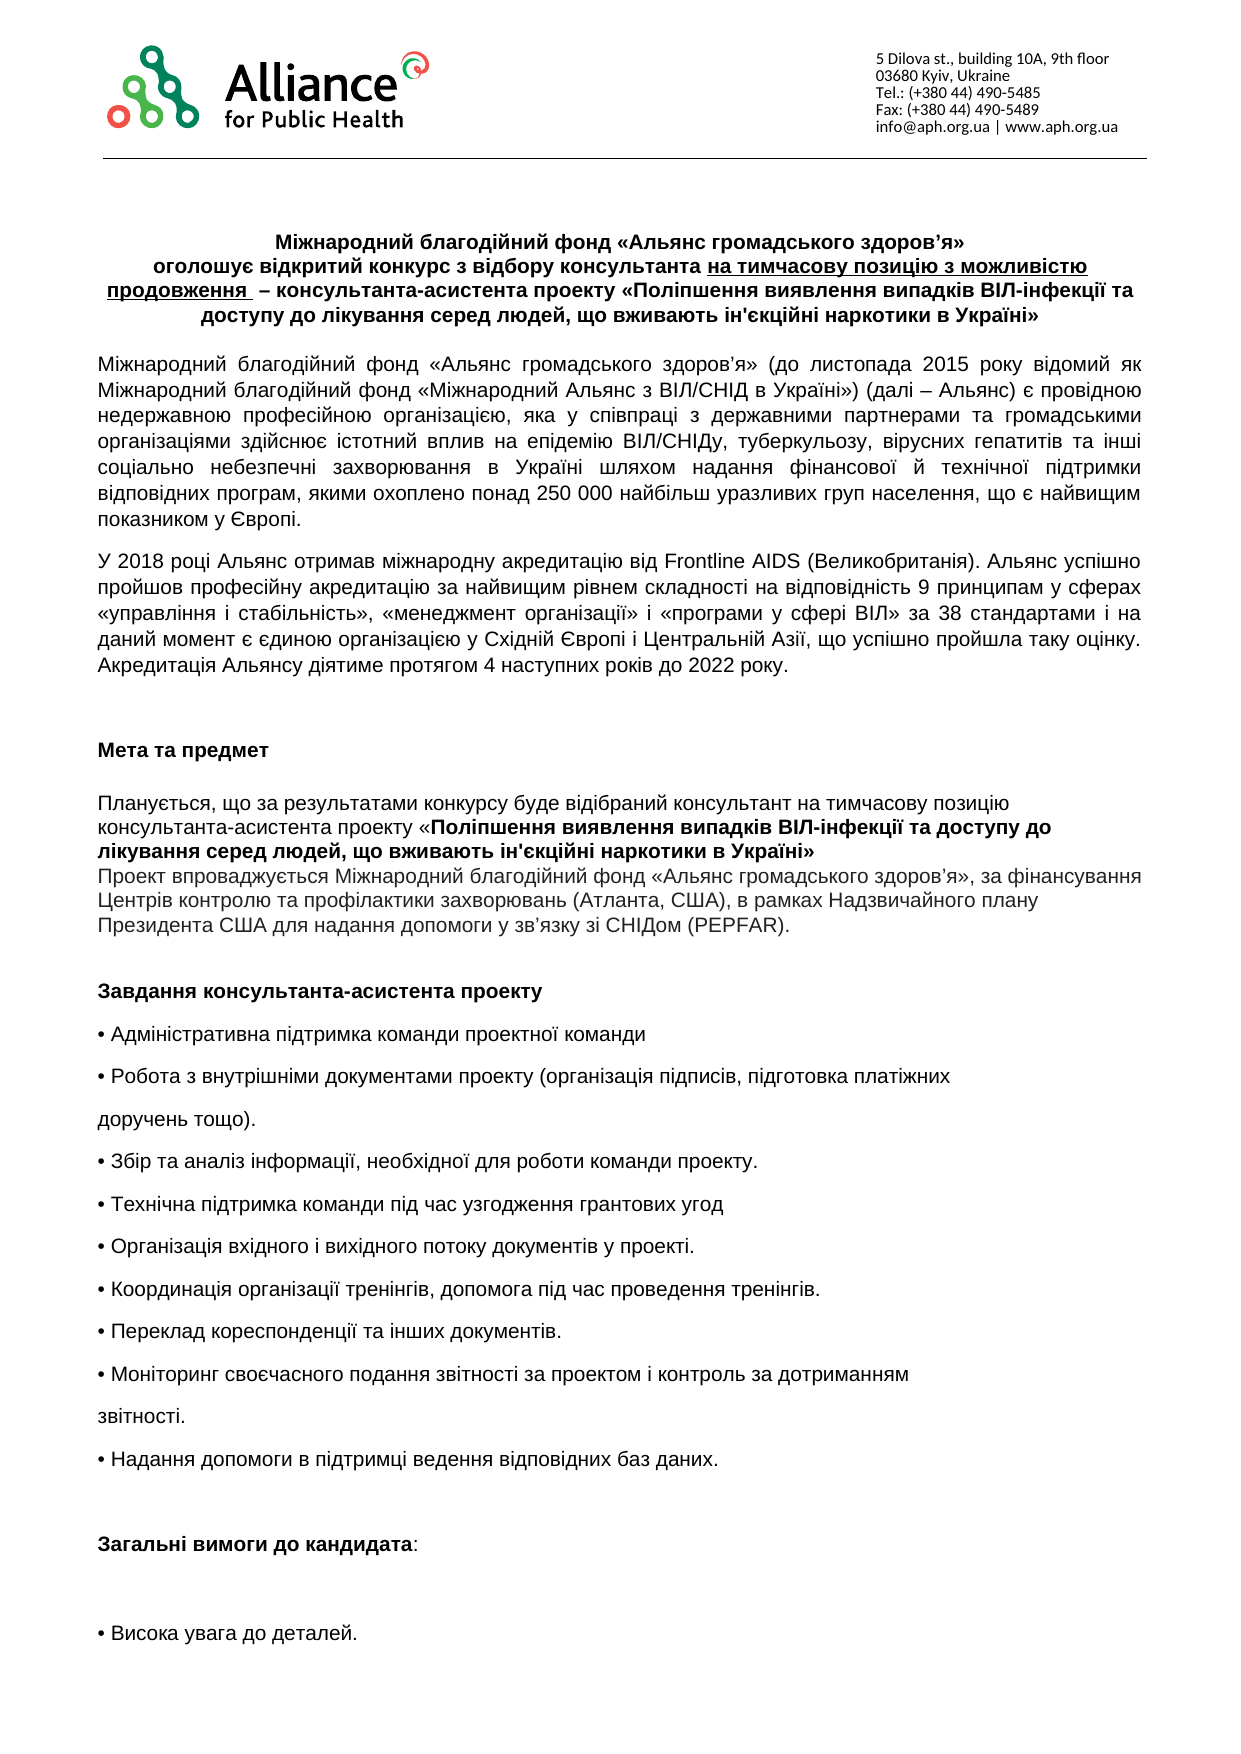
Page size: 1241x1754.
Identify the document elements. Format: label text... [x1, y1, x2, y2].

text Планується, що за результатами конкурсу буде відібраний консультант на тимчасову позицію консультанта-асистента проекту «Поліпшення виявлення випадків ВІЛ-інфекції та доступу до лікування серед людей, що вживають ін'єкційні наркотики в Україні» [97, 790, 1143, 863]
text Міжнародний благодійний фонд «Альянс громадського здоров’я» (до листопада 2015 року відомий як Міжнародний благодійний фонд «Міжнародний Альянс з ВІЛ/СНІД в Україні») (далі – Альянс) є провідною недержавною професійною організацією, яка у співпраці з державними партнерами та громадськими організаціями здійснює істотний вплив на епідемію ВІЛ/СНІДу, туберкульозу, вірусних гепатитів та інші соціально небезпечні захворювання в Україні шляхом надання фінансової й технічної підтримки відповідних програм, якими охоплено понад 250 000 найбільш уразливих груп населення, що є найвищим показником у Європі. [97, 352, 1143, 531]
text • Збір та аналіз інформації, необхідної для роботи команди проекту. [97, 1149, 1143, 1173]
text У 2018 році Альянс отримав міжнародну акредитацію від Frontline AIDS (Великобританія). Альянс успішно пройшов професійну акредитацію за найвищим рівнем складності на відповідність 9 принципам у сферах «управління і стабільність», «менеджмент організації» і «програми у сфері ВІЛ» за 38 стандартами і на даний момент є єдиною організацією у Східній Європі і Центральній Азії, що успішно пройшла таку оцінку. Акредитація Альянсу діятиме протягом 4 наступних років до 2022 року. [97, 549, 1143, 676]
text • Координація організації тренінгів, допомога під час проведення тренінгів. [97, 1276, 1143, 1300]
text • Організація вхідного і вихідного потоку документів у проекті. [97, 1234, 1143, 1258]
text Мета та предмет [97, 737, 1143, 761]
text оголошує відкритий конкурс з відбору консультанта на тимчасову позицію з можливістю продовження – консультанта-асистента проекту «Поліпшення виявлення випадків ВІЛ-інфекції та доступу до лікування серед людей, що вживають ін'єкційні наркотики в Україні» [97, 253, 1143, 327]
text Проект впроваджується Міжнародний благодійний фонд «Альянс громадського здоров’я», за фінансування Центрів контролю та профілактики захворювань (Атланта, США), в рамках Надзвичайного плану Президента США для надання допомоги у зв’язку зі СНІДом (PEPFAR). [97, 863, 1143, 936]
text • Робота з внутрішніми документами проекту (організація підписів, підготовка платіжних [97, 1064, 1143, 1088]
text • Надання допомоги в підтримці ведення відповідних баз даних. [97, 1446, 1143, 1470]
text доручень тощо). [97, 1106, 1143, 1130]
text • Переклад кореспонденції та інших документів. [97, 1319, 1143, 1343]
text Міжнародний благодійний фонд «Альянс громадського здоров’я» [97, 229, 1143, 253]
text Загальні вимоги до кандидата: [97, 1531, 1143, 1555]
text • Висока увага до деталей. [97, 1621, 1143, 1645]
text Завдання консультанта-асистента проекту [97, 979, 1143, 1003]
text • Моніторинг своєчасного подання звітності за проектом і контроль за дотриманням [97, 1361, 1143, 1385]
text • Технічна підтримка команди під час узгодження грантових угод [97, 1191, 1143, 1215]
text звітності. [97, 1404, 1143, 1428]
text • Адміністративна підтримка команди проектної команди [97, 1021, 1143, 1045]
